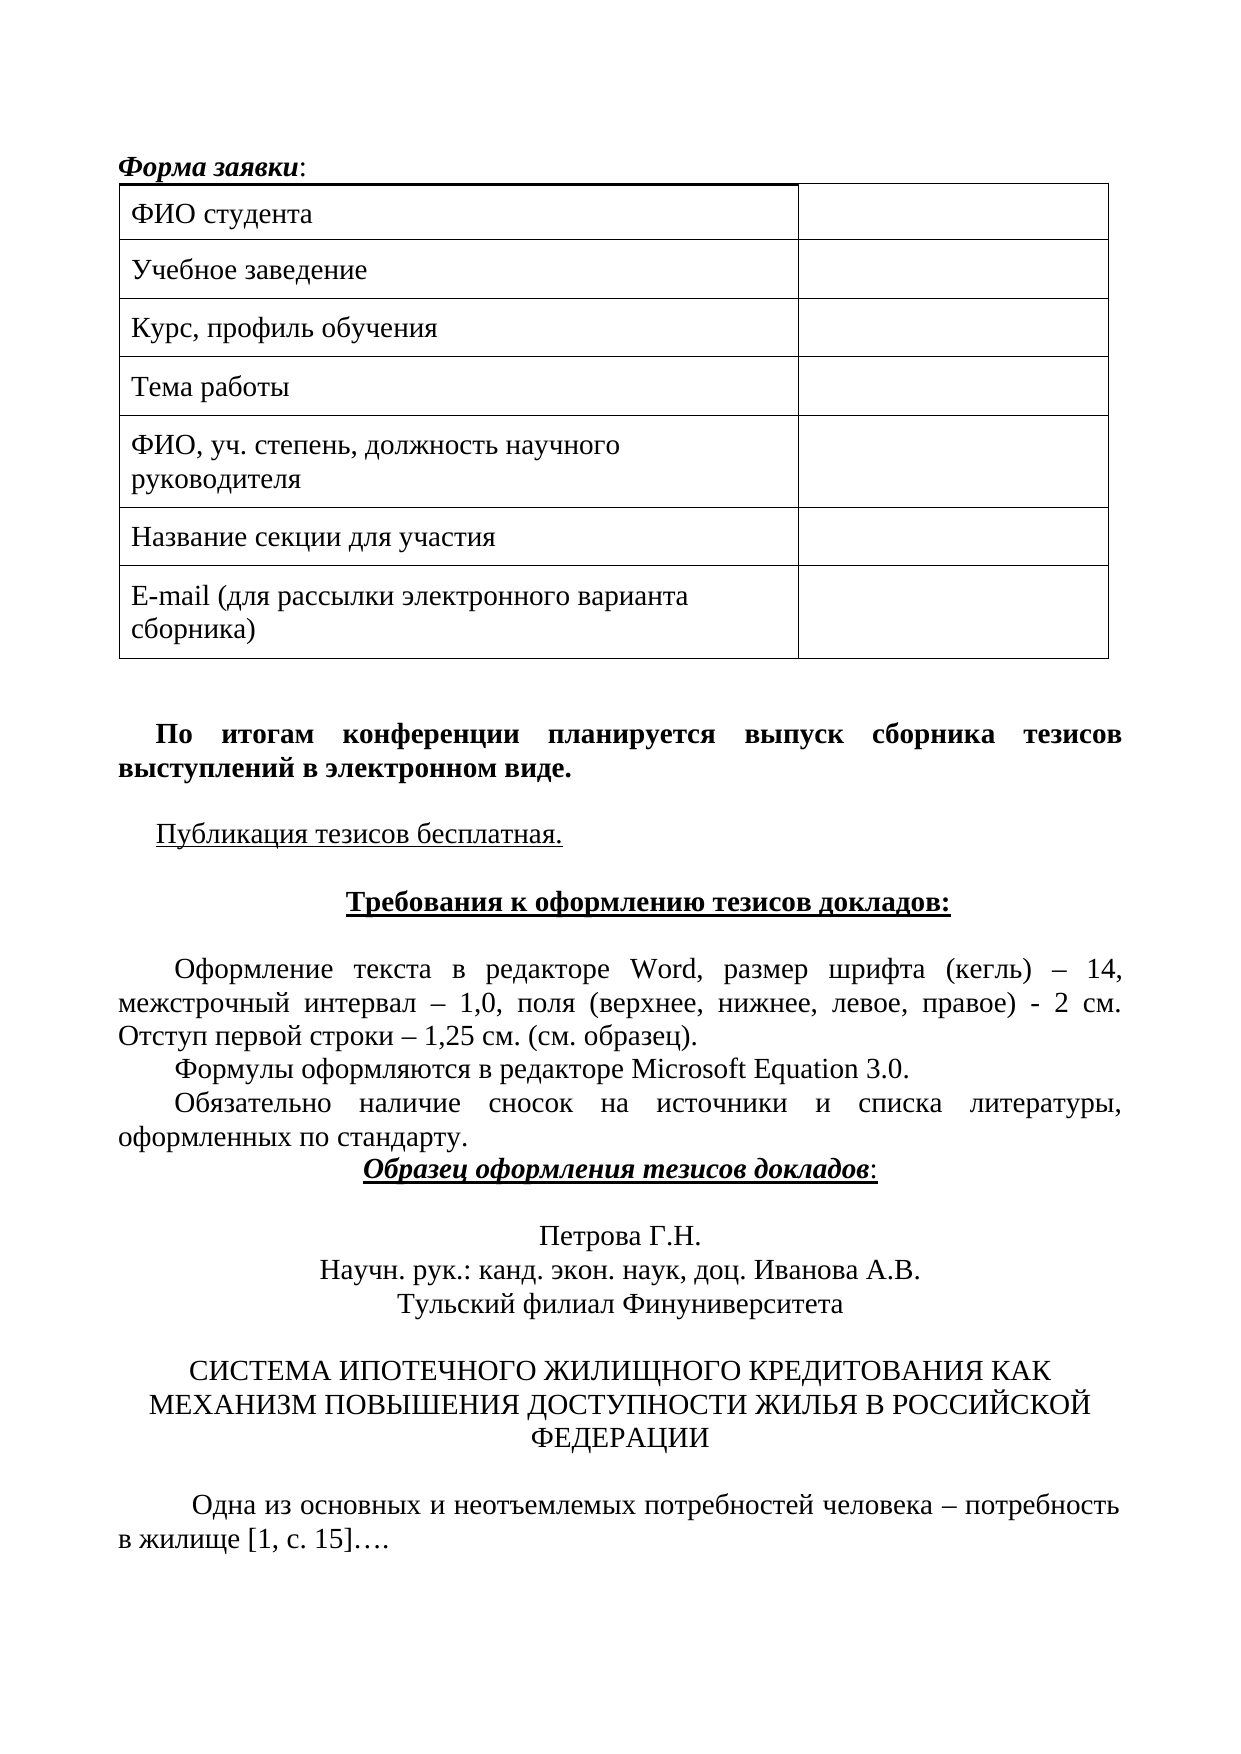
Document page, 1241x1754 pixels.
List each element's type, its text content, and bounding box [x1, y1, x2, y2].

text Требования к оформлению тезисов докладов: [199, 884, 1097, 918]
text Образец оформления тезисов докладов: [143, 1152, 1097, 1185]
text Форма заявки: [118, 149, 1134, 183]
table_cell [799, 416, 1108, 507]
table_cell ФИО, уч. степень, должность научного руководителя [120, 416, 798, 507]
text Формулы оформляются в редакторе Microsoft Equation 3.0. [174, 1052, 1134, 1085]
table_cell [799, 566, 1108, 657]
table_cell [799, 299, 1108, 356]
text Научн. рук.: канд. экон. наук, доц. Иванова А.В. Тульский филиал Финуниверситета [319, 1252, 921, 1319]
table_header ФИО студента [120, 186, 798, 239]
table_cell Тема работы [120, 357, 798, 415]
table_cell E-mail (для рассылки электронного варианта сборника) [120, 566, 798, 657]
table_cell [799, 240, 1108, 298]
text Публикация тезисов бесплатная. [156, 817, 1134, 850]
table_cell Учебное заведение [120, 240, 798, 298]
text Одна из основных и неотъемлемых потребностей человека – потребность в жилище [1, с. 15]…. [118, 1487, 1131, 1554]
table_cell Курс, профиль обучения [120, 299, 798, 356]
text Обязательно наличие сносок на источники и списка литературы, оформленных по стандарту. [118, 1085, 1122, 1152]
table_cell [799, 508, 1108, 565]
table_header [799, 184, 1108, 239]
text Оформление текста в редакторе Word, размер шрифта (кегль) – 14, межстрочный интервал – 1,0, поля (верхнее, нижнее, левое, правое) - 2 см. Отступ первой строки – 1,25 см. (см. образец). [118, 951, 1123, 1052]
text По итогам конференции планируется выпуск сборника тезисов выступлений в электронном виде. [118, 717, 1123, 784]
text СИСТЕМА ИПОТЕЧНОГО ЖИЛИЩНОГО КРЕДИТОВАНИЯ КАК МЕХАНИЗМ ПОВЫШЕНИЯ ДОСТУПНОСТИ ЖИЛЬЯ В РОССИЙСКОЙ ФЕДЕРАЦИИ [148, 1353, 1092, 1454]
text Петрова Г.Н. [143, 1219, 1097, 1252]
table_cell Название секции для участия [120, 508, 798, 565]
table_cell [799, 357, 1108, 415]
